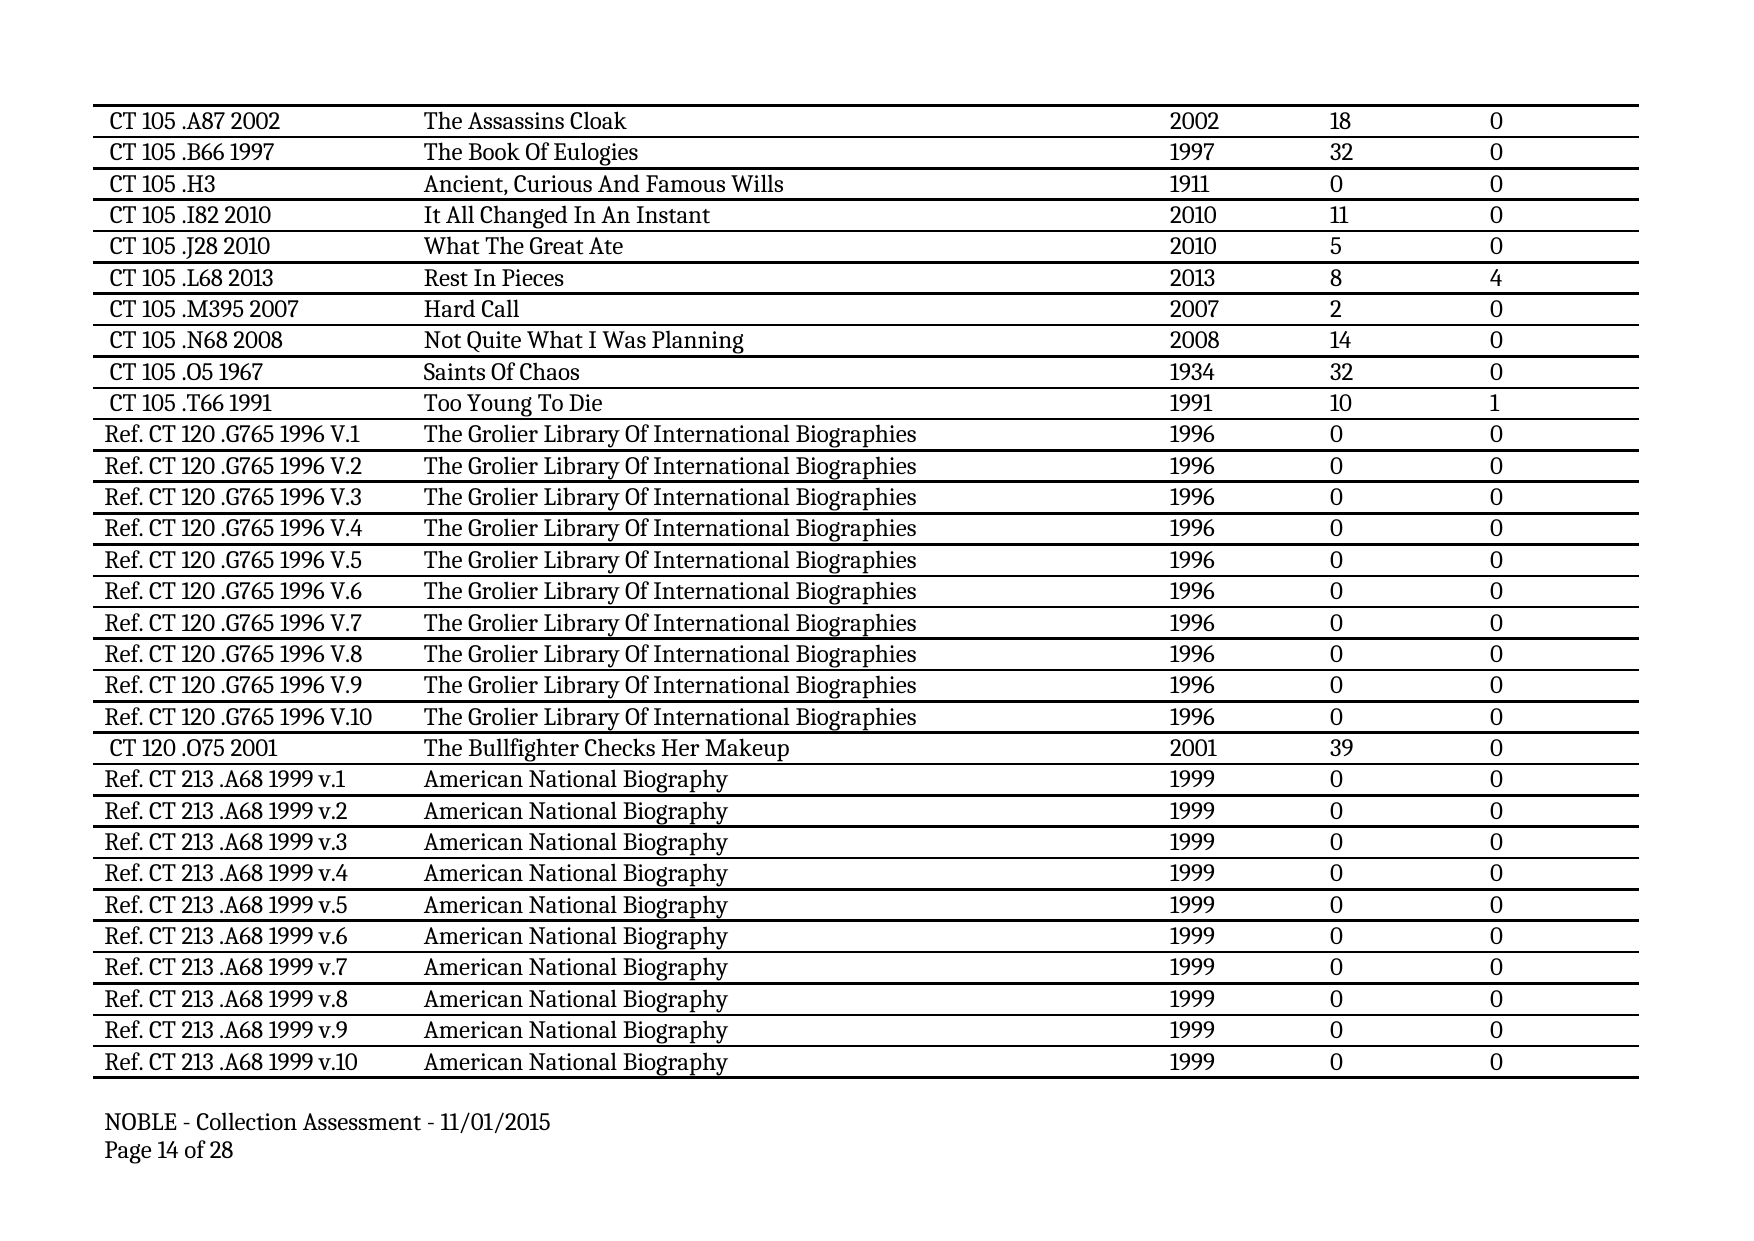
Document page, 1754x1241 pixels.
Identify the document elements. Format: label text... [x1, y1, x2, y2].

table_cell 1999 [1159, 828, 1319, 857]
table_cell The Grolier Library Of International Biographies [413, 577, 1159, 606]
table_cell American National Biography [413, 1016, 1159, 1045]
table_cell 0 [1319, 546, 1478, 574]
table_cell The Grolier Library Of International Biographies [413, 640, 1159, 668]
table_cell 1996 [1159, 608, 1319, 637]
table_cell 0 [1479, 922, 1638, 951]
table_cell 0 [1479, 828, 1638, 857]
table_cell American National Biography [413, 797, 1159, 825]
table_cell Ref. CT 213 .A68 1999 v.8 [93, 985, 412, 1013]
table_cell Rest In Pieces [413, 264, 1159, 292]
table_cell 10 [1319, 389, 1478, 418]
table_cell Hard Call [413, 295, 1159, 324]
table_cell 1 [1479, 389, 1638, 418]
table_cell 0 [1479, 138, 1638, 167]
table_cell 0 [1479, 295, 1638, 324]
table_cell 2001 [1159, 734, 1319, 763]
table_cell Ref. CT 213 .A68 1999 v.7 [93, 953, 412, 982]
table_cell Ref. CT 213 .A68 1999 v.10 [93, 1047, 412, 1076]
table_cell What The Great Ate [413, 232, 1159, 261]
table_cell 0 [1319, 859, 1478, 888]
table_cell 0 [1319, 483, 1478, 512]
table_cell CT 105 .H3 [93, 170, 412, 198]
table_cell American National Biography [413, 828, 1159, 857]
table_cell 0 [1319, 922, 1478, 951]
table_cell 1999 [1159, 765, 1319, 794]
table_cell 14 [1319, 326, 1478, 355]
table_cell Ref. CT 120 .G765 1996 V.7 [93, 608, 412, 637]
table_cell The Grolier Library Of International Biographies [413, 546, 1159, 574]
table_cell American National Biography [413, 859, 1159, 888]
table_cell 0 [1479, 420, 1638, 449]
table_cell 0 [1319, 671, 1478, 700]
table_cell 1996 [1159, 483, 1319, 512]
table_cell 1997 [1159, 138, 1319, 167]
table_cell CT 120 .O75 2001 [93, 734, 412, 763]
table_cell Ref. CT 120 .G765 1996 V.9 [93, 671, 412, 700]
table_cell 0 [1319, 577, 1478, 606]
table_cell 0 [1319, 608, 1478, 637]
table_cell CT 105 .N68 2008 [93, 326, 412, 355]
table_cell 0 [1319, 828, 1478, 857]
table_cell Ref. CT 120 .G765 1996 V.3 [93, 483, 412, 512]
table_cell 0 [1479, 859, 1638, 888]
table_cell 2013 [1159, 264, 1319, 292]
table_cell 39 [1319, 734, 1478, 763]
table_cell 2010 [1159, 232, 1319, 261]
table_cell Ref. CT 213 .A68 1999 v.2 [93, 797, 412, 825]
table_cell 0 [1319, 170, 1478, 198]
table_cell 4 [1479, 264, 1638, 292]
table_cell Ref. CT 120 .G765 1996 V.8 [93, 640, 412, 668]
table_cell 0 [1479, 640, 1638, 668]
table_cell CT 105 .T66 1991 [93, 389, 412, 418]
table_cell 2002 [1159, 107, 1319, 136]
table_cell American National Biography [413, 765, 1159, 794]
table_cell 0 [1479, 107, 1638, 136]
table_cell The Grolier Library Of International Biographies [413, 452, 1159, 480]
table_cell 0 [1479, 358, 1638, 386]
table_cell 1999 [1159, 891, 1319, 919]
table_cell 0 [1479, 483, 1638, 512]
table_cell 0 [1479, 170, 1638, 198]
table_cell 0 [1479, 734, 1638, 763]
table_cell 0 [1319, 953, 1478, 982]
table_cell 1996 [1159, 577, 1319, 606]
table_cell 1996 [1159, 515, 1319, 543]
table_cell The Assassins Cloak [413, 107, 1159, 136]
table_cell CT 105 .L68 2013 [93, 264, 412, 292]
table_cell Too Young To Die [413, 389, 1159, 418]
table_cell Ancient, Curious And Famous Wills [413, 170, 1159, 198]
table_cell 0 [1319, 640, 1478, 668]
table_cell 2008 [1159, 326, 1319, 355]
table_cell CT 105 .I82 2010 [93, 201, 412, 229]
table_cell 0 [1319, 1047, 1478, 1076]
table_cell American National Biography [413, 922, 1159, 951]
table_cell 0 [1319, 515, 1478, 543]
table_cell 1996 [1159, 546, 1319, 574]
table_cell 0 [1479, 515, 1638, 543]
table_cell 1934 [1159, 358, 1319, 386]
table_cell Ref. CT 213 .A68 1999 v.5 [93, 891, 412, 919]
table_cell Ref. CT 120 .G765 1996 V.2 [93, 452, 412, 480]
table_cell The Grolier Library Of International Biographies [413, 671, 1159, 700]
table_cell 0 [1479, 608, 1638, 637]
table_cell 32 [1319, 358, 1478, 386]
table_cell 0 [1479, 797, 1638, 825]
table_cell Ref. CT 213 .A68 1999 v.1 [93, 765, 412, 794]
table_cell 0 [1319, 703, 1478, 731]
table_cell Ref. CT 120 .G765 1996 V.10 [93, 703, 412, 731]
table_cell Ref. CT 120 .G765 1996 V.4 [93, 515, 412, 543]
table_cell 1999 [1159, 922, 1319, 951]
table_cell 5 [1319, 232, 1478, 261]
table_cell 1999 [1159, 1016, 1319, 1045]
table_cell Ref. CT 213 .A68 1999 v.6 [93, 922, 412, 951]
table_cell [413, 1047, 1159, 1076]
table_cell 0 [1479, 953, 1638, 982]
table_cell American National Biography [413, 985, 1159, 1013]
table_cell The Grolier Library Of International Biographies [413, 420, 1159, 449]
table_cell 0 [1479, 201, 1638, 229]
table_cell 32 [1319, 138, 1478, 167]
table_cell 18 [1319, 107, 1478, 136]
table_cell The Grolier Library Of International Biographies [413, 515, 1159, 543]
table_cell 0 [1479, 452, 1638, 480]
table_cell 1996 [1159, 420, 1319, 449]
table_cell It All Changed In An Instant [413, 201, 1159, 229]
table_cell Ref. CT 120 .G765 1996 V.5 [93, 546, 412, 574]
table_cell CT 105 .J28 2010 [93, 232, 412, 261]
table_cell 1999 [1159, 797, 1319, 825]
table_cell 1996 [1159, 703, 1319, 731]
table_cell 2 [1319, 295, 1478, 324]
table_cell 0 [1479, 765, 1638, 794]
table_cell 0 [1479, 326, 1638, 355]
table_cell 1996 [1159, 640, 1319, 668]
table_cell 1999 [1159, 985, 1319, 1013]
table_cell The Bullfighter Checks Her Makeup [413, 734, 1159, 763]
table_cell 1991 [1159, 389, 1319, 418]
table_cell The Grolier Library Of International Biographies [413, 703, 1159, 731]
table_cell Ref. CT 120 .G765 1996 V.6 [93, 577, 412, 606]
table_cell Ref. CT 213 .A68 1999 v.4 [93, 859, 412, 888]
table_cell 1999 [1159, 1047, 1319, 1076]
table_cell Ref. CT 213 .A68 1999 v.3 [93, 828, 412, 857]
table_cell American National Biography [413, 891, 1159, 919]
table_cell 0 [1479, 546, 1638, 574]
table_cell 0 [1479, 1047, 1638, 1076]
table_cell 0 [1479, 985, 1638, 1013]
table_cell 0 [1319, 985, 1478, 1013]
table_cell 0 [1319, 452, 1478, 480]
table_cell 2007 [1159, 295, 1319, 324]
table_cell The Grolier Library Of International Biographies [413, 483, 1159, 512]
table_cell The Grolier Library Of International Biographies [413, 608, 1159, 637]
table_cell 0 [1479, 891, 1638, 919]
table_cell 1911 [1159, 170, 1319, 198]
table_cell Ref. CT 213 .A68 1999 v.9 [93, 1016, 412, 1045]
table_cell CT 105 .B66 1997 [93, 138, 412, 167]
table_cell The Book Of Eulogies [413, 138, 1159, 167]
table_cell CT 105 .O5 1967 [93, 358, 412, 386]
table_cell CT 105 .M395 2007 [93, 295, 412, 324]
table_cell 1996 [1159, 452, 1319, 480]
table_cell 1999 [1159, 859, 1319, 888]
table_cell 2010 [1159, 201, 1319, 229]
table_cell 0 [1319, 765, 1478, 794]
table_cell 11 [1319, 201, 1478, 229]
table_cell 0 [1319, 420, 1478, 449]
table_cell Ref. CT 120 .G765 1996 V.1 [93, 420, 412, 449]
table_cell Not Quite What I Was Planning [413, 326, 1159, 355]
table_cell 0 [1319, 891, 1478, 919]
table_cell 0 [1479, 232, 1638, 261]
table_cell 1999 [1159, 953, 1319, 982]
table_cell 1996 [1159, 671, 1319, 700]
table_cell 8 [1319, 264, 1478, 292]
table_cell 0 [1479, 1016, 1638, 1045]
table_cell 0 [1479, 577, 1638, 606]
table_cell 0 [1319, 1016, 1478, 1045]
table_cell American National Biography [413, 953, 1159, 982]
table_cell 0 [1319, 797, 1478, 825]
table_cell Saints Of Chaos [413, 358, 1159, 386]
table_cell 0 [1479, 671, 1638, 700]
table_cell 0 [1479, 703, 1638, 731]
table_cell CT 105 .A87 2002 [93, 107, 412, 136]
